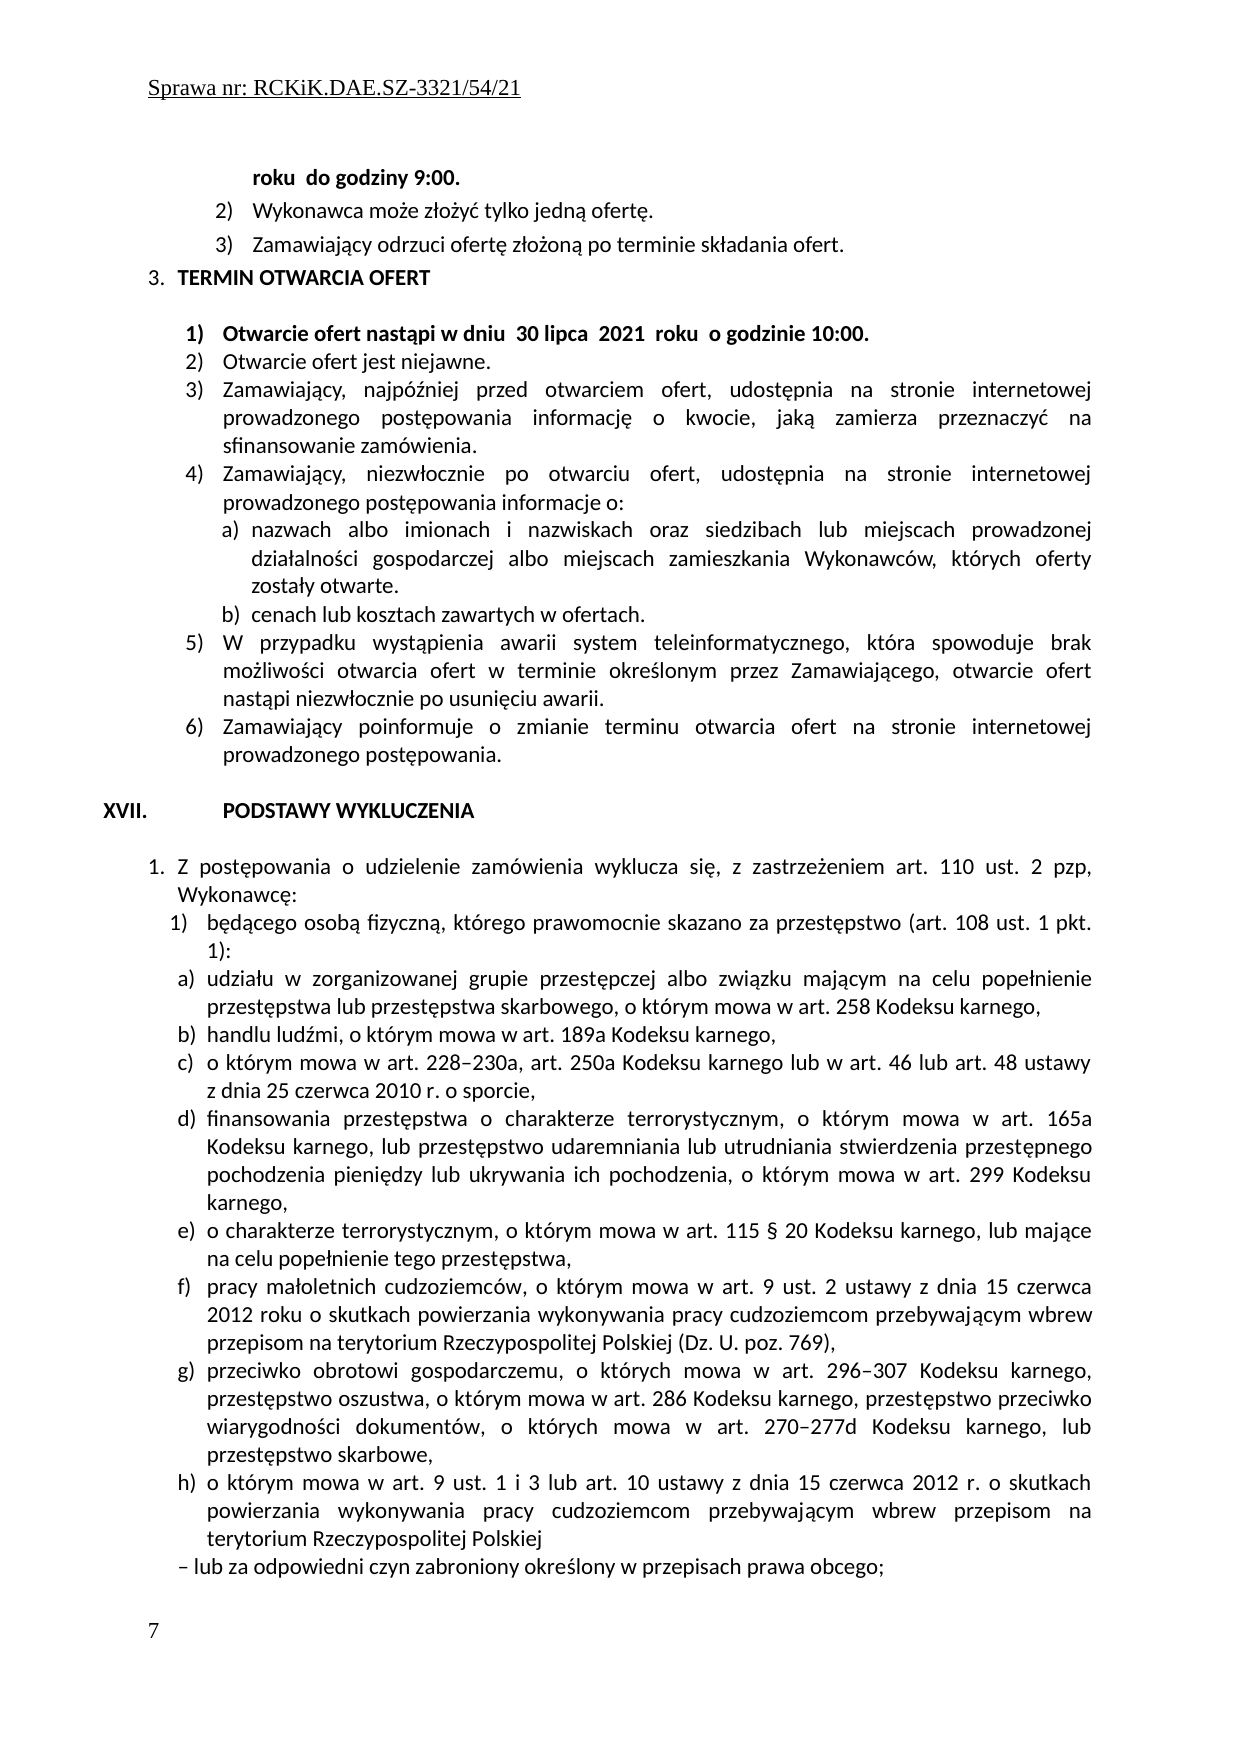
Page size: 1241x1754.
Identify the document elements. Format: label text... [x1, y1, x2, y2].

list Zamawiający, najpóźniej przed otwarciem ofert, udostępnia na stronie internetowej prowadzonego postępowania informację o kwocie, jaką zamierza przeznaczyć na sfinansowanie zamówienia. [185, 376, 1093, 459]
list o charakterze terrorystycznym, o którym mowa w art. 115 § 20 Kodeksu karnego, lub mające na celu popełnienie tego przestępstwa, [177, 1216, 1093, 1272]
list udziału w zorganizowanej grupie przestępczej albo związku mającym na celu popełnienie przestępstwa lub przestępstwa skarbowego, o którym mowa w art. 258 Kodeksu karnego, [177, 964, 1093, 1020]
list o którym mowa w art. 9 ust. 1 i 3 lub art. 10 ustawy z dnia 15 czerwca 2012 r. o skutkach powierzania wykonywania pracy cudzoziemcom przebywającym wbrew przepisom na terytorium Rzeczypospolitej Polskiej [177, 1468, 1093, 1552]
list cenach lub kosztach zawartych w ofertach. [221, 600, 1093, 628]
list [215, 163, 1093, 191]
list nazwach albo imionach i nazwiskach oraz siedzibach lub miejscach prowadzonej działalności gospodarczej albo miejscach zamieszkania Wykonawców, których oferty zostały otwarte. [221, 516, 1093, 600]
list Zamawiający, niezwłocznie po otwarciu ofert, udostępnia na stronie internetowej prowadzonego postępowania informacje o: [185, 459, 1093, 516]
list przeciwko obrotowi gospodarczemu, o których mowa w art. 296–307 Kodeksu karnego, przestępstwo oszustwa, o którym mowa w art. 286 Kodeksu karnego, przestępstwo przeciwko wiarygodności dokumentów, o których mowa w art. 270–277d Kodeksu karnego, lub przestępstwo skarbowe, [177, 1356, 1093, 1468]
list Otwarcie ofert nastąpi w dniu 30 lipca 2021 roku o godzinie 10:00. [185, 319, 1093, 347]
list Zamawiający odrzuci ofertę złożoną po terminie składania ofert. [215, 230, 1093, 258]
list Z postępowania o udzielenie zamówienia wyklucza się, z zastrzeżeniem art. 110 ust. 2 pzp, Wykonawcę: [148, 852, 1093, 908]
text – lub za odpowiedni czyn zabroniony określony w przepisach prawa obcego; [148, 1552, 1093, 1580]
list finansowania przestępstwa o charakterze terrorystycznym, o którym mowa w art. 165a Kodeksu karnego, lub przestępstwo udaremniania lub utrudniania stwierdzenia przestępnego pochodzenia pieniędzy lub ukrywania ich pochodzenia, o którym mowa w art. 299 Kodeksu karnego, [177, 1104, 1093, 1216]
list W przypadku wystąpienia awarii system teleinformatycznego, która spowoduje brak możliwości otwarcia ofert w terminie określonym przez Zamawiającego, otwarcie ofert nastąpi niezwłocznie po usunięciu awarii. [185, 628, 1093, 712]
list Wykonawca może złożyć tylko jedną ofertę. [215, 196, 1093, 224]
list pracy małoletnich cudzoziemców, o którym mowa w art. 9 ust. 2 ustawy z dnia 15 czerwca 2012 roku o skutkach powierzania wykonywania pracy cudzoziemcom przebywającym wbrew przepisom na terytorium Rzeczypospolitej Polskiej (Dz. U. poz. 769), [177, 1272, 1093, 1356]
list TERMIN OTWARCIA OFERT [148, 263, 1093, 291]
list będącego osobą fizyczną, którego prawomocnie skazano za przestępstwo (art. 108 ust. 1 pkt. 1): [169, 908, 1093, 964]
list o którym mowa w art. 228–230a, art. 250a Kodeksu karnego lub w art. 46 lub art. 48 ustawy z dnia 25 czerwca 2010 r. o sporcie, [177, 1048, 1093, 1104]
list Otwarcie ofert jest niejawne. [185, 347, 1093, 376]
list Zamawiający poinformuje o zmianie terminu otwarcia ofert na stronie internetowej prowadzonego postępowania. [185, 712, 1093, 768]
list PODSTAWY WYKLUCZENIA [148, 796, 1093, 824]
list handlu ludźmi, o którym mowa w art. 189a Kodeksu karnego, [177, 1020, 1093, 1048]
